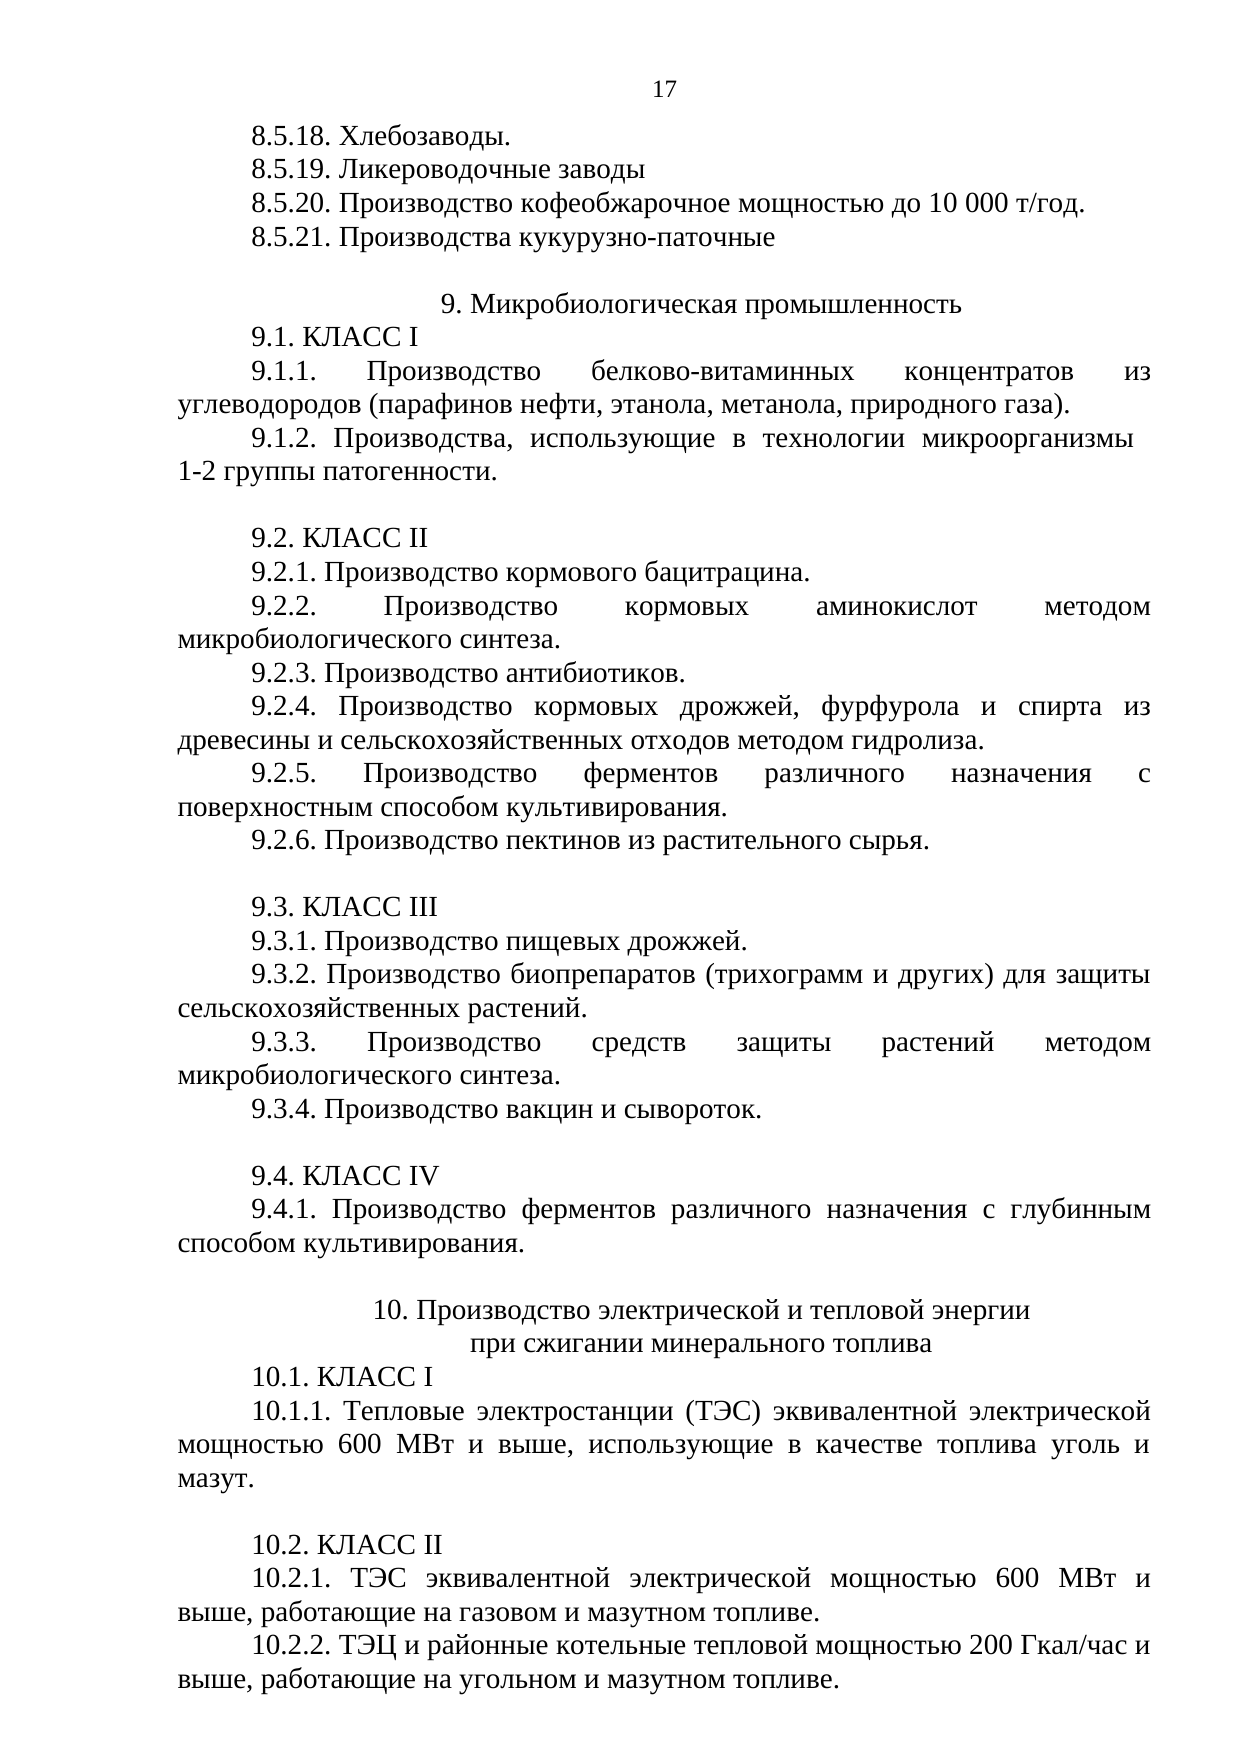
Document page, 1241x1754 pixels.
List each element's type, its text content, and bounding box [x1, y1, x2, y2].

text 8.5.20. Производство кофеобжарочное мощностью до 10 000 т/год. [177, 185, 1152, 219]
text 9. Микробиологическая промышленность [177, 286, 1152, 319]
text 9.3.3. Производство средств защиты растений методом микробиологического синтеза. [177, 1024, 1152, 1091]
text 9.2.6. Производство пектинов из растительного сырья. [177, 822, 1152, 856]
text 9.4.1. Производство ферментов различного назначения с глубинным способом культивирования. [177, 1191, 1152, 1258]
text 9.3. КЛАСС III [177, 889, 1152, 923]
text 8.5.19. Ликероводочные заводы [177, 152, 1152, 185]
text 8.5.18. Хлебозаводы. [177, 118, 1152, 152]
text 9.2.2. Производство кормовых аминокислот методом микробиологического синтеза. [177, 588, 1152, 655]
text 9.2.1. Производство кормового бацитрацина. [177, 554, 1152, 588]
text 9.3.1. Производство пищевых дрожжей. [177, 923, 1152, 957]
text 10. Производство электрической и тепловой энергии [177, 1292, 1152, 1326]
text 10.1.1. Тепловые электростанции (ТЭС) эквивалентной электрической мощностью 600 МВт и выше, использующие в качестве топлива уголь и мазут. [177, 1393, 1152, 1493]
text 9.2.3. Производство антибиотиков. [177, 655, 1152, 688]
text 10.2.1. ТЭС эквивалентной электрической мощностью 600 МВт и выше, работающие на газовом и мазутном топливе. [177, 1560, 1152, 1627]
text 10.2.2. ТЭЦ и районные котельные тепловой мощностью 200 Гкал/час и выше, работающие на угольном и мазутном топливе. [177, 1627, 1152, 1694]
text 9.2.5. Производство ферментов различного назначения с поверхностным способом культивирования. [177, 755, 1152, 822]
text 10.2. КЛАСС II [177, 1527, 1152, 1560]
text 8.5.21. Производства кукурузно-паточные [177, 219, 1152, 252]
text 9.1. КЛАСС I [177, 319, 1152, 353]
text 9.1.2. Производства, использующие в технологии микроорганизмы 1-2 группы патогенности. [177, 420, 1152, 487]
text 9.3.4. Производство вакцин и сывороток. [177, 1091, 1152, 1124]
text при сжигании минерального топлива [177, 1326, 1152, 1359]
text 9.2.4. Производство кормовых дрожжей, фурфурола и спирта из древесины и сельскохозяйственных отходов методом гидролиза. [177, 688, 1152, 755]
text 9.1.1. Производство белково-витаминных концентратов из углеводородов (парафинов нефти, этанола, метанола, природного газа). [177, 353, 1152, 420]
text 9.3.2. Производство биопрепаратов (трихограмм и других) для защиты сельскохозяйственных растений. [177, 957, 1152, 1024]
text 10.1. КЛАСС I [177, 1359, 1152, 1393]
text 9.2. КЛАСС II [177, 521, 1152, 554]
text 9.4. КЛАСС IV [177, 1158, 1152, 1191]
